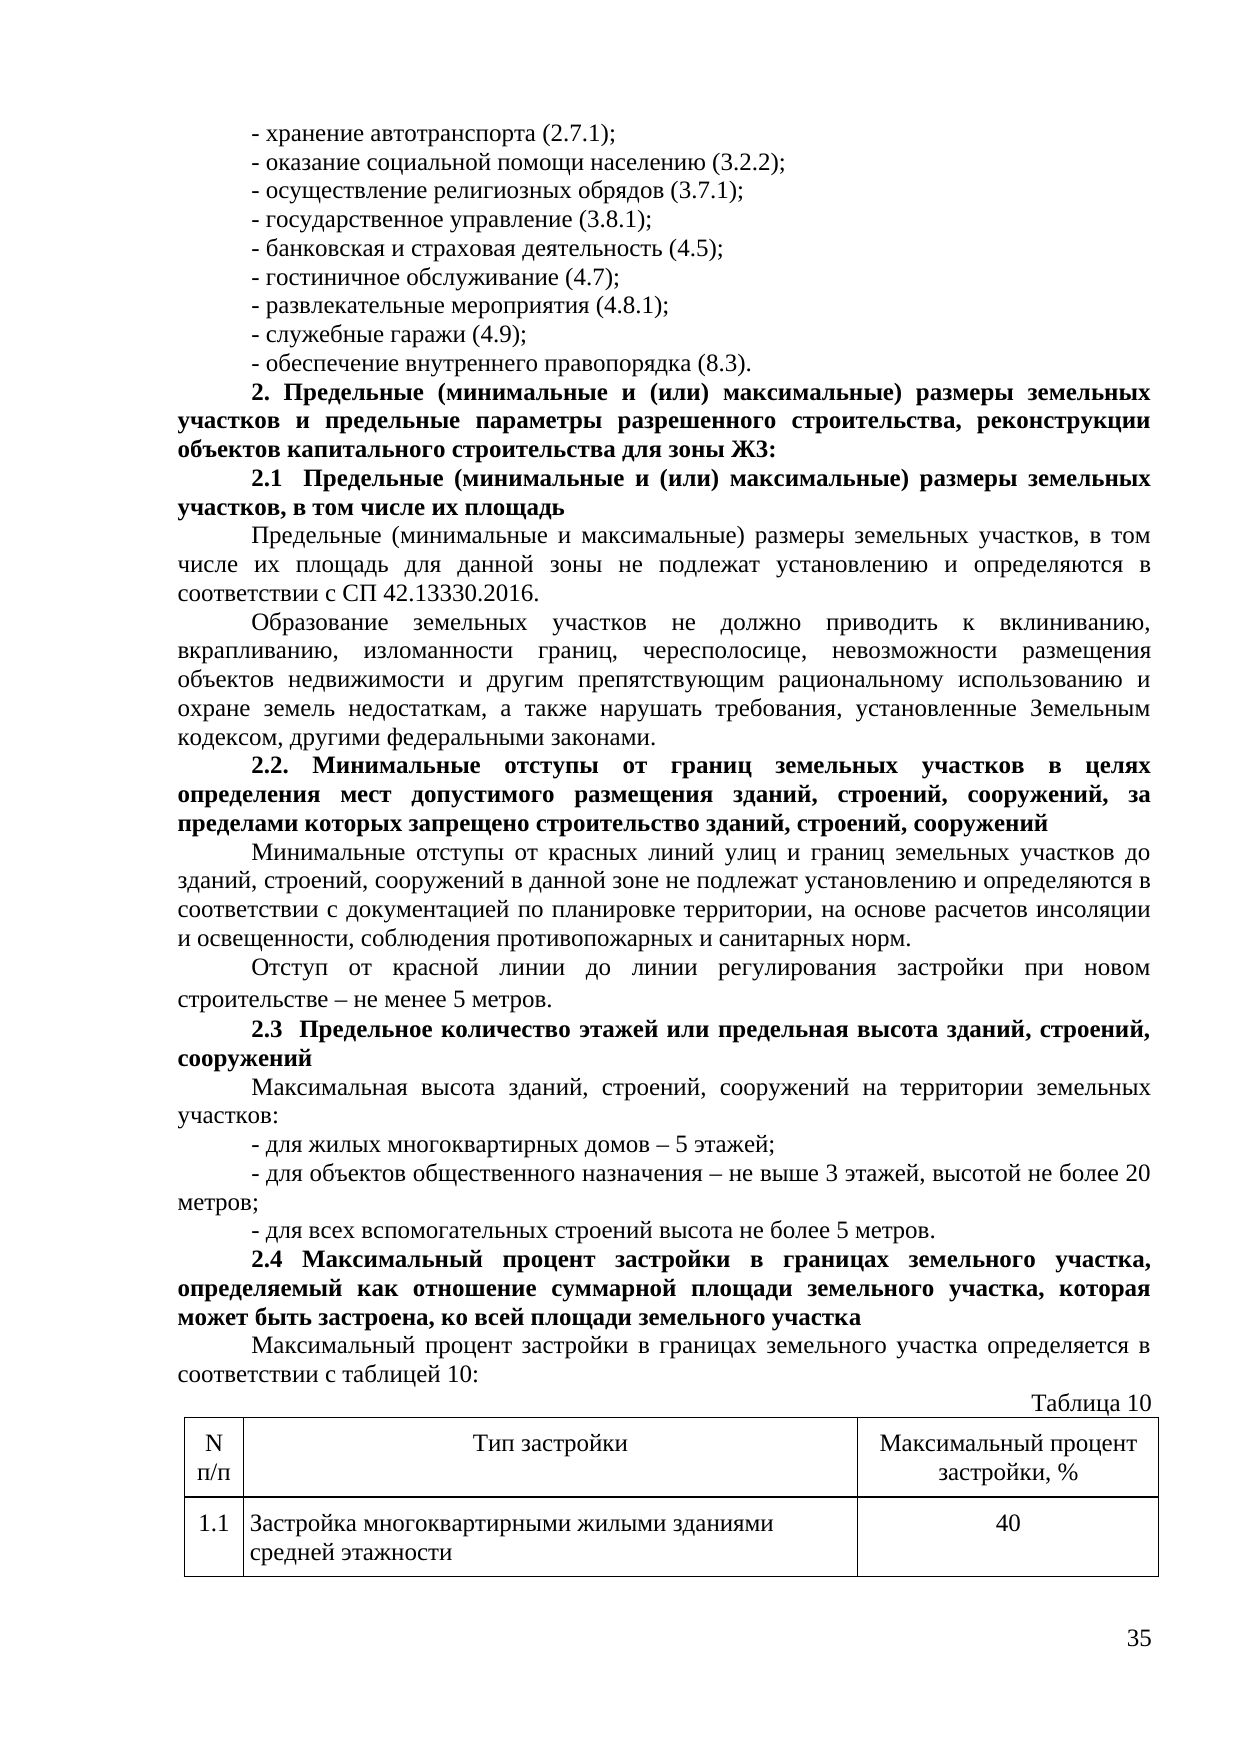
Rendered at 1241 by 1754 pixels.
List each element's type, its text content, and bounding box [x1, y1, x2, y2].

text - банковская и страховая деятельность (4.5); [177, 233, 1152, 262]
text 2.1 Предельные (минимальные и (или) максимальные) размеры земельных участков, в том числе их площадь [177, 463, 1152, 521]
text - для жилых многоквартирных домов – 5 этажей; [177, 1129, 1152, 1158]
text Отступ от красной линии до линии регулирования застройки при новом строительстве – не менее . [177, 952, 1152, 1014]
text Минимальные отступы от красных линий улиц и границ земельных участков до зданий, строений, сооружений в данной зоне не подлежат установлению и определяются в соответствии с документацией по планировке территории, на основе расчетов инсоляции и освещенности, соблюдения противопожарных и санитарных норм. [177, 837, 1152, 952]
table_header Максимальный процент застройки, % [858, 1418, 1158, 1496]
text - для объектов общественного назначения – не выше 3 этажей, высотой не более 20 метров; [177, 1158, 1152, 1215]
text - оказание социальной помощи населению (3.2.2); [177, 147, 1152, 176]
text Предельные (минимальные и максимальные) размеры земельных участков, в том числе их площадь для данной зоны не подлежат установлению и определяются в соответствии с СП 42.13330.2016. [177, 521, 1152, 607]
text Максимальная высота зданий, строений, сооружений на территории земельных участков: [177, 1072, 1152, 1129]
text - служебные гаражи (4.9); [177, 319, 1152, 348]
text 2. Предельные (минимальные и (или) максимальные) размеры земельных участков и предельные параметры разрешенного строительства, реконструкции объектов капитального строительства для зоны Ж3: [177, 377, 1152, 463]
table_cell Застройка многоквартирными жилыми зданиями средней этажности [244, 1498, 857, 1576]
text 2.4 Максимальный процент застройки в границах земельного участка, определяемый как отношение суммарной площади земельного участка, которая может быть застроена, ко всей площади земельного участка [177, 1244, 1152, 1330]
text - гостиничное обслуживание (4.7); [177, 262, 1152, 291]
table_cell 1.1 [185, 1498, 243, 1576]
text - государственное управление (3.8.1); [177, 204, 1152, 233]
table_header Тип застройки [244, 1418, 857, 1496]
text - осуществление религиозных обрядов (3.7.1); [177, 176, 1152, 204]
text - хранение автотранспорта (2.7.1); [177, 118, 1152, 147]
table_cell 40 [858, 1498, 1158, 1576]
text 2.2. Минимальные отступы от границ земельных участков в целях определения мест допустимого размещения зданий, строений, сооружений, за пределами которых запрещено строительство зданий, строений, сооружений [177, 751, 1152, 837]
text - для всех вспомогательных строений высота не более . [177, 1215, 1152, 1244]
table_header N п/п [185, 1418, 243, 1496]
text Максимальный процент застройки в границах земельного участка определяется в соответствии с таблицей 10: [177, 1330, 1152, 1388]
text 2.3 Предельное количество этажей или предельная высота зданий, строений, сооружений [177, 1014, 1152, 1072]
text Образование земельных участков не должно приводить к вклиниванию, вкрапливанию, изломанности границ, чересполосице, невозможности размещения объектов недвижимости и другим препятствующим рациональному использованию и охране земель недостаткам, а также нарушать требования, установленные Земельным кодексом, другими федеральными законами. [177, 607, 1152, 751]
text Таблица 10 [177, 1388, 1152, 1417]
text - развлекательные мероприятия (4.8.1); [177, 291, 1152, 319]
text - обеспечение внутреннего правопорядка (8.3). [177, 348, 1152, 377]
